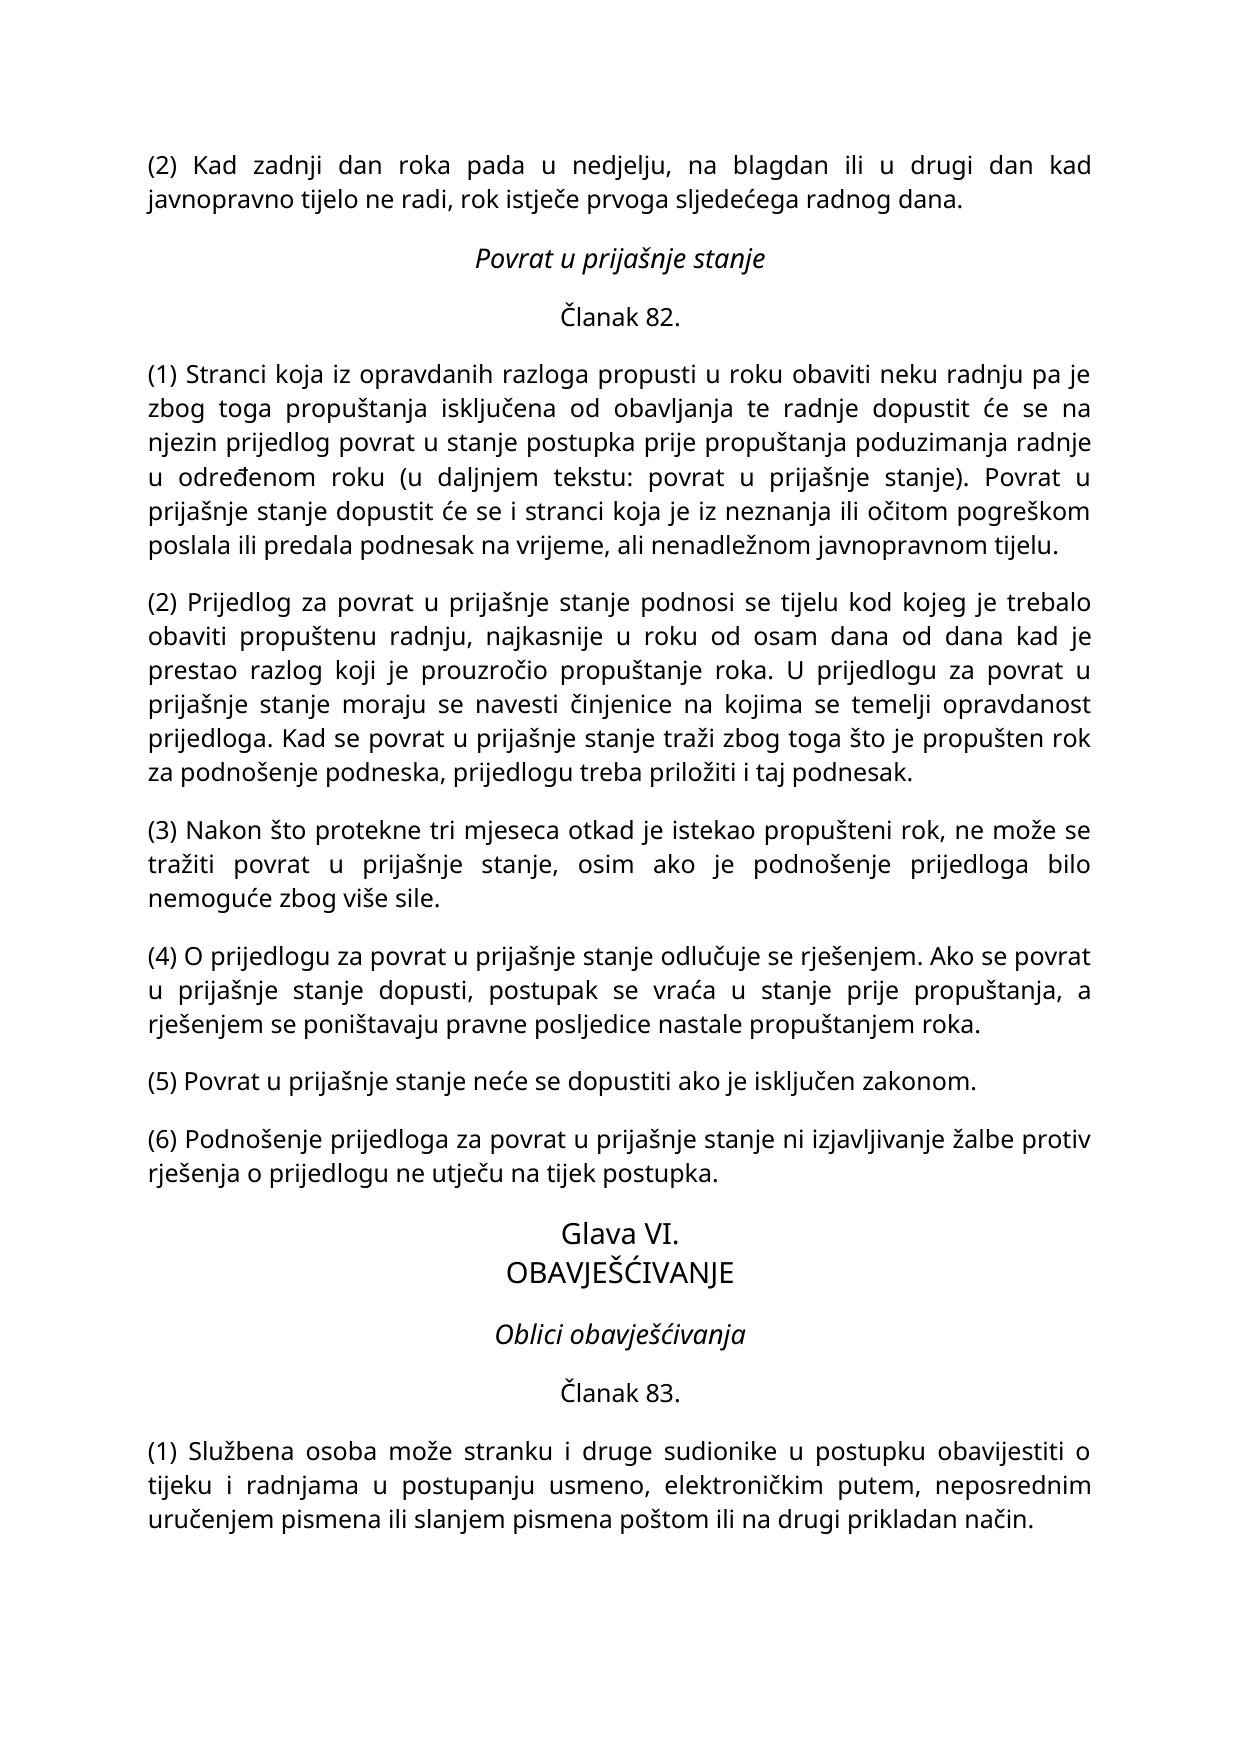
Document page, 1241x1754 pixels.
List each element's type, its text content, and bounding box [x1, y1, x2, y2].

text Članak 82. [148, 299, 1093, 333]
text (5) Povrat u prijašnje stanje neće se dopustiti ako je isključen zakonom. [148, 1064, 1093, 1098]
text (6) Podnošenje prijedloga za povrat u prijašnje stanje ni izjavljivanje žalbe protiv rješenja o prijedlogu ne utječu na tijek postupka. [148, 1121, 1093, 1189]
text Povrat u prijašnje stanje [148, 239, 1093, 276]
text (1) Službena osoba može stranku i druge sudionike u postupku obavijestiti o tijeku i radnjama u postupanju usmeno, elektroničkim putem, neposrednim uručenjem pismena ili slanjem pismena poštom ili na drugi prikladan način. [148, 1433, 1093, 1536]
text (2) Kad zadnji dan roka pada u nedjelju, na blagdan ili u drugi dan kad javnopravno tijelo ne radi, rok istječe prvoga sljedećega radnog dana. [148, 148, 1093, 216]
text (3) Nakon što protekne tri mjeseca otkad je istekao propušteni rok, ne može se tražiti povrat u prijašnje stanje, osim ako je podnošenje prijedloga bilo nemoguće zbog više sile. [148, 813, 1093, 915]
text Članak 83. [148, 1376, 1093, 1410]
text Glava VI. OBAVJEŠĆIVANJE [148, 1213, 1093, 1292]
text (4) O prijedlogu za povrat u prijašnje stanje odlučuje se rješenjem. Ako se povrat u prijašnje stanje dopusti, postupak se vraća u stanje prije propuštanja, a rješenjem se poništavaju pravne posljedice nastale propuštanjem roka. [148, 938, 1093, 1040]
text (1) Stranci koja iz opravdanih razloga propusti u roku obaviti neku radnju pa je zbog toga propuštanja isključena od obavljanja te radnje dopustit će se na njezin prijedlog povrat u stanje postupka prije propuštanja poduzimanja radnje u određenom roku (u daljnjem tekstu: povrat u prijašnje stanje). Povrat u prijašnje stanje dopustit će se i stranci koja je iz neznanja ili očitom pogreškom poslala ili predala podnesak na vrijeme, ali nenadležnom javnopravnom tijelu. [148, 357, 1093, 561]
text Oblici obavješćivanja [148, 1316, 1093, 1353]
text (2) Prijedlog za povrat u prijašnje stanje podnosi se tijelu kod kojeg je trebalo obaviti propuštenu radnju, najkasnije u roku od osam dana od dana kad je prestao razlog koji je prouzročio propuštanje roka. U prijedlogu za povrat u prijašnje stanje moraju se navesti činjenice na kojima se temelji opravdanost prijedloga. Kad se povrat u prijašnje stanje traži zbog toga što je propušten rok za podnošenje podneska, prijedlogu treba priložiti i taj podnesak. [148, 585, 1093, 789]
